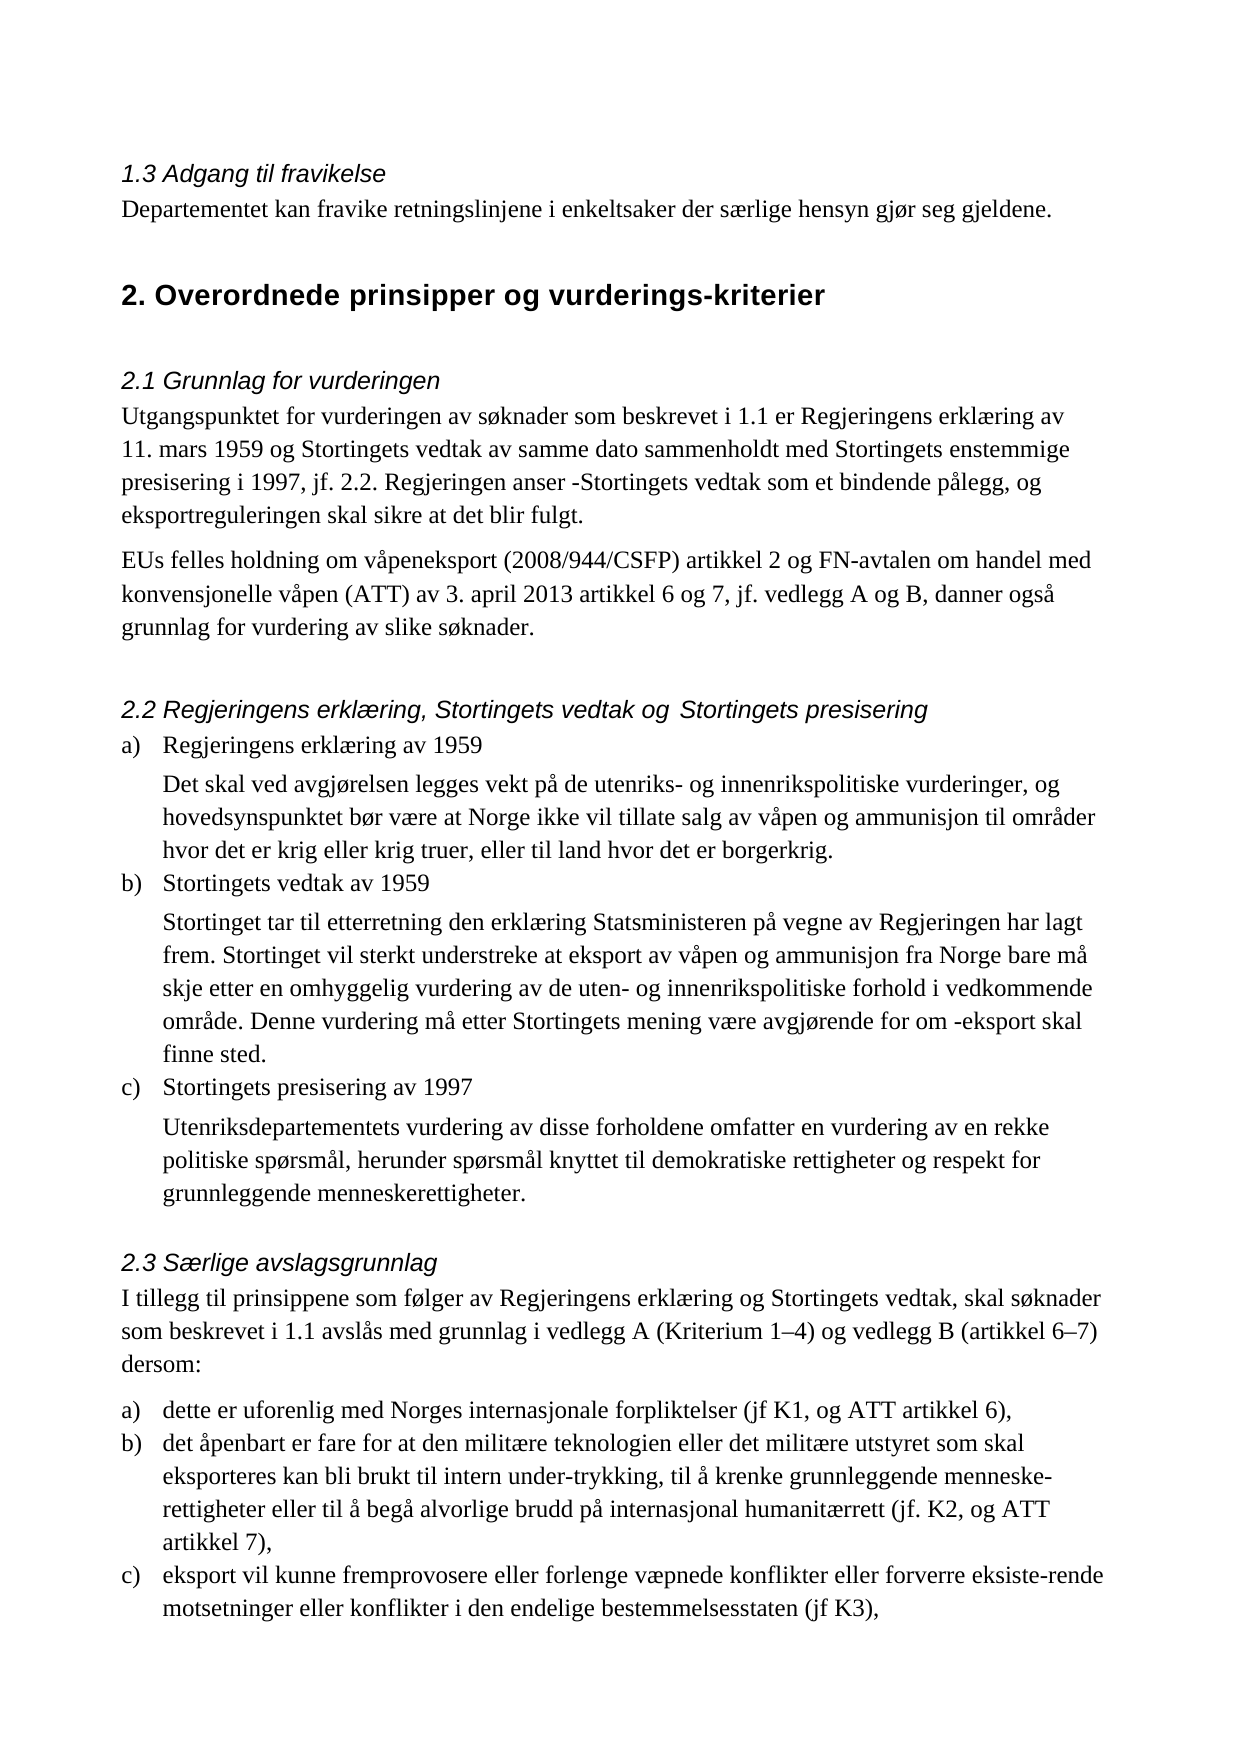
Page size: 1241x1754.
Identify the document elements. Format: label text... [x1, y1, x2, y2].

list Det skal ved avgjørelsen legges vekt på de utenriks- og innenrikspolitiske vurderinger, og hovedsynspunktet bør være at Norge ikke vil tillate salg av våpen og ammunisjon til områder hvor det er krig eller krig truer, eller til land hvor det er borgerkrig. [162, 769, 1119, 864]
list a) Regjeringens erklæring av 1959 [121, 730, 1119, 758]
text I tillegg til prinsippene som følger av Regjeringens erklæring og Stortingets vedtak, skal søknader som beskrevet i 1.1 avslås med grunnlag i vedlegg A (Kriterium 1–4) og vedlegg B (artikkel 6–7) dersom: [121, 1283, 1119, 1378]
text Utgangspunktet for vurderingen av søknader som beskrevet i 1.1 er Regjeringens erklæring av 11. mars 1959 og Stortingets vedtak av samme dato sammenholdt med Stortingets enstemmige presisering i 1997, jf. 2.2. Regjeringen anser -Stortingets vedtak som et bindende pålegg, og eksportreguleringen skal sikre at det blir fulgt. [121, 401, 1119, 529]
list b) Stortingets vedtak av 1959 [121, 868, 1119, 897]
list a) dette er uforenlig med Norges internasjonale forpliktelser (jf K1, og ATT artikkel 6), [121, 1395, 1119, 1423]
list c) Stortingets presisering av 1997 [121, 1072, 1119, 1101]
text 2.1 Grunnlag for vurderingen [121, 366, 1119, 395]
list c) eksport vil kunne fremprovosere eller forlenge væpnede konflikter eller forverre eksiste-rende motsetninger eller konflikter i den endelige bestemmelsesstaten (jf K3), [121, 1560, 1119, 1622]
text 2.3 Særlige avslagsgrunnlag [121, 1248, 1119, 1277]
list Stortinget tar til etterretning den erklæring Statsministeren på vegne av Regjeringen har lagt frem. Stortinget vil sterkt understreke at eksport av våpen og ammunisjon fra Norge bare må skje etter en omhyggelig vurdering av de uten- og innenrikspolitiske forhold i vedkommende område. Denne vurdering må etter Stortingets mening være avgjørende for om -eksport skal finne sted. [162, 907, 1119, 1068]
text 2.2 Regjeringens erklæring, Stortingets vedtak og Stortingets presisering [121, 695, 1119, 723]
list b) det åpenbart er fare for at den militære teknologien eller det militære utstyret som skal eksporteres kan bli brukt til intern under-trykking, til å krenke grunnleggende menneske-rettigheter eller til å begå alvorlige brudd på internasjonal humanitærrett (jf. K2, og ATT artikkel 7), [121, 1428, 1119, 1556]
text 1.3 Adgang til fravikelse [121, 159, 1119, 188]
text Departementet kan fravike retningslinjene i enkeltsaker der særlige hensyn gjør seg gjeldene. [121, 194, 1119, 223]
subtitle 2. Overordnede prinsipper og vurderings-kriterier [121, 277, 1119, 311]
list Utenriksdepartementets vurdering av disse forholdene omfatter en vurdering av en rekke politiske spørsmål, herunder spørsmål knyttet til demokratiske rettigheter og respekt for grunnleggende menneskerettigheter. [162, 1112, 1119, 1206]
text EUs felles holdning om våpeneksport (2008/944/CSFP) artikkel 2 og FN-avtalen om handel med konvensjonelle våpen (ATT) av 3. april 2013 artikkel 6 og 7, jf. vedlegg A og B, danner også grunnlag for vurdering av slike søknader. [121, 546, 1119, 640]
